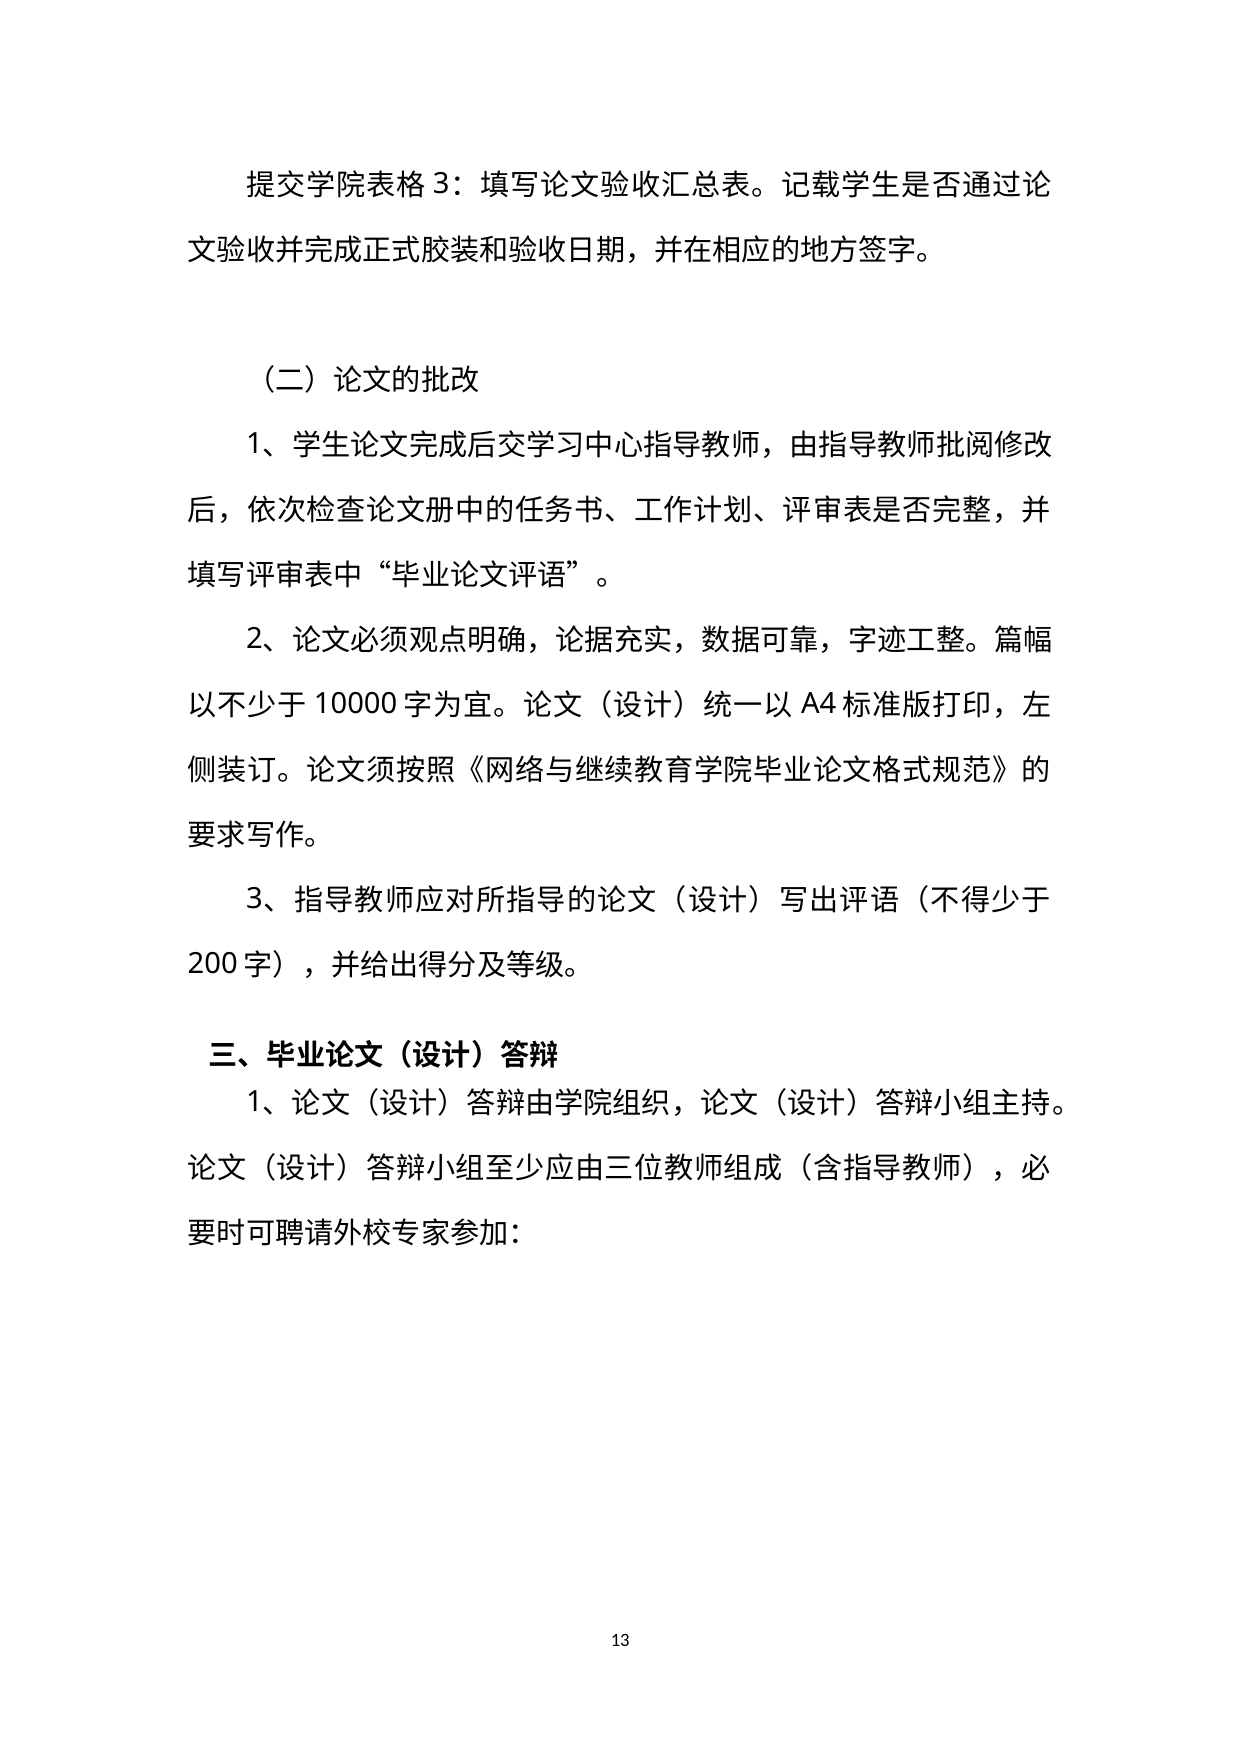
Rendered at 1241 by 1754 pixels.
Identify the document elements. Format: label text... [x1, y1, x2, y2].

text 1、论文（设计）答辩由学院组织，论文（设计）答辩小组主持。论文（设计）答辩小组至少应由三位教师组成（含指导教师），必要时可聘请外校专家参加： [187, 1080, 1053, 1275]
text 3、指导教师应对所指导的论文（设计）写出评语（不得少于200字），并给出得分及等级。 [187, 877, 1053, 1007]
text 三、毕业论文（设计）答辩 [187, 1007, 1053, 1080]
text 2、论文必须观点明确，论据充实，数据可靠，字迹工整。篇幅以不少于10000字为宜。论文（设计）统一以A4标准版打印，左侧装订。论文须按照《网络与继续教育学院毕业论文格式规范》的要求写作。 [187, 617, 1053, 877]
text （二）论文的批改 [187, 357, 1053, 422]
text 提交学院表格3：填写论文验收汇总表。记载学生是否通过论文验收并完成正式胶装和验收日期，并在相应的地方签字。 [187, 162, 1053, 292]
text 1、学生论文完成后交学习中心指导教师，由指导教师批阅修改后，依次检查论文册中的任务书、工作计划、评审表是否完整，并填写评审表中“毕业论文评语”。 [187, 422, 1053, 617]
